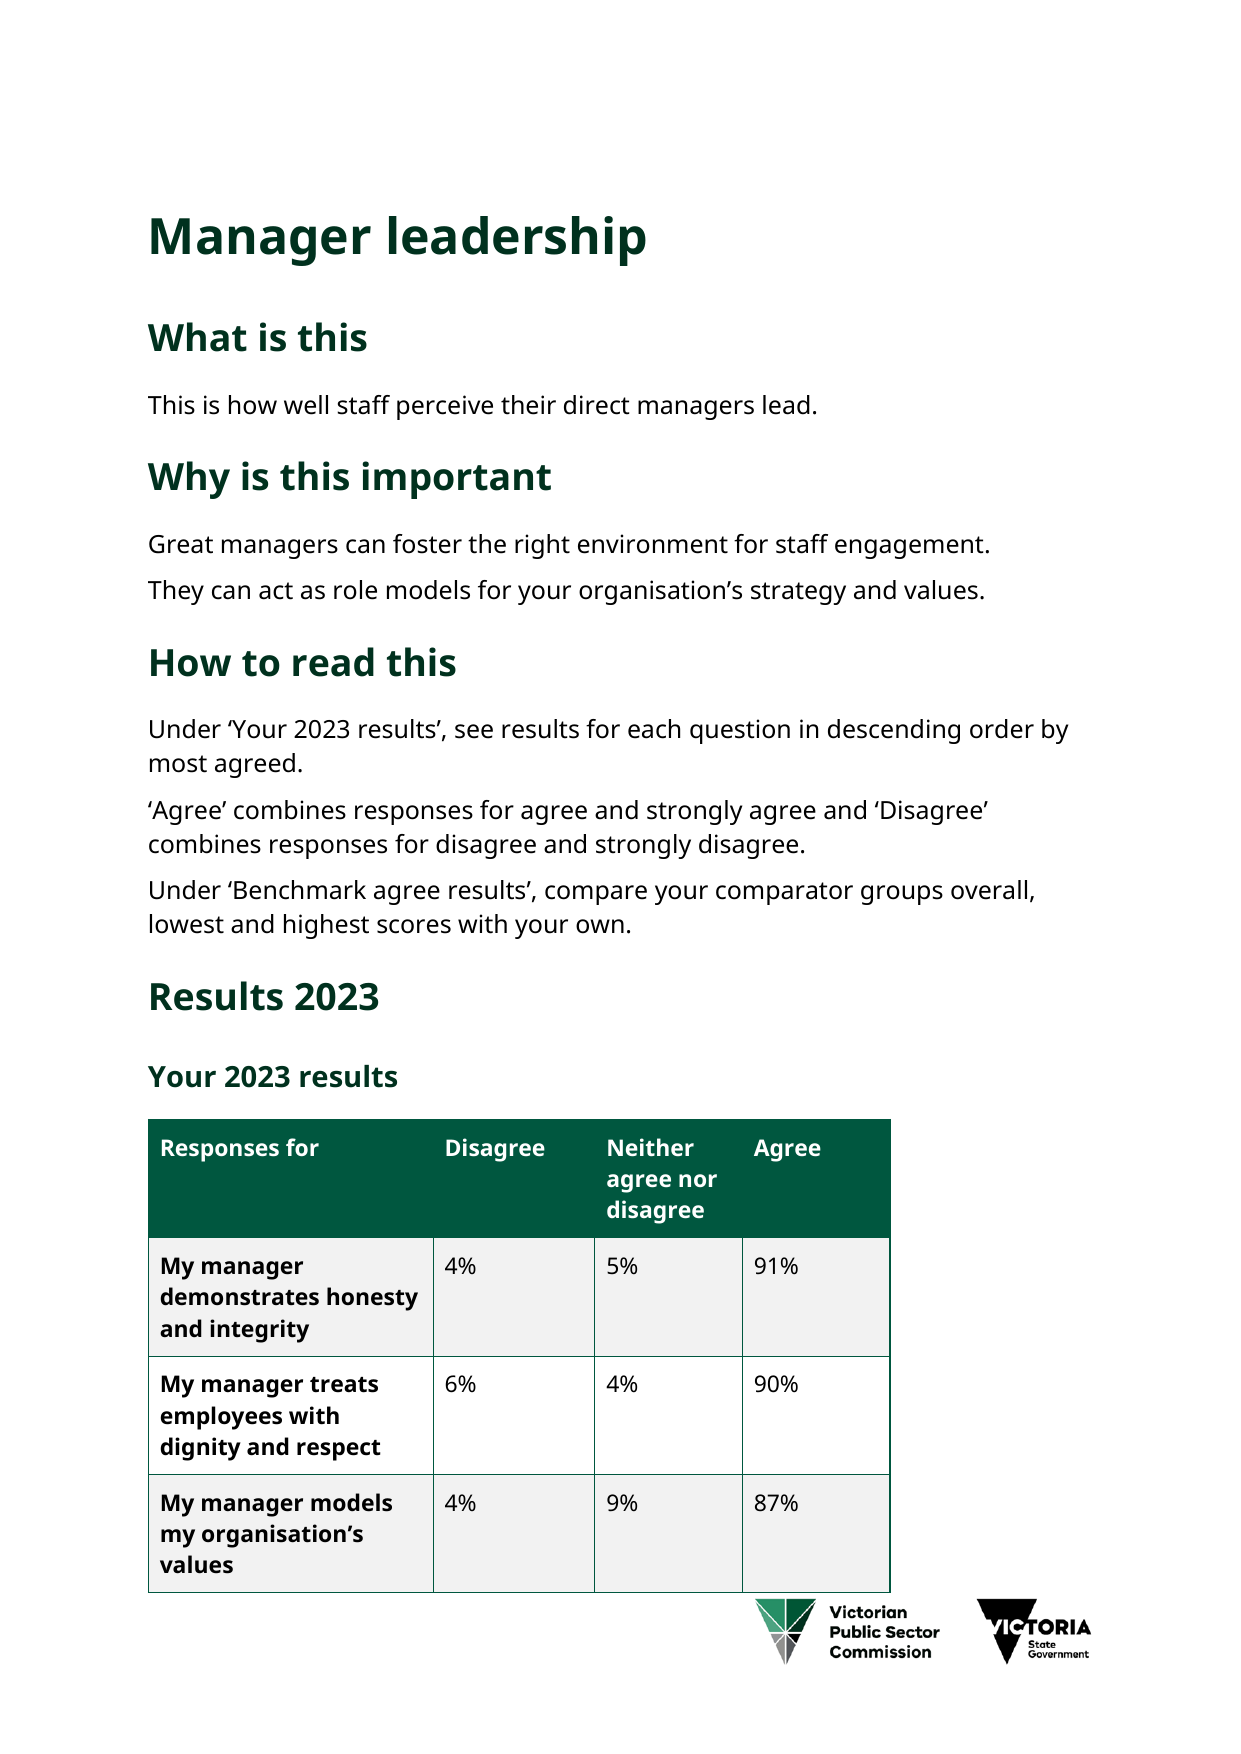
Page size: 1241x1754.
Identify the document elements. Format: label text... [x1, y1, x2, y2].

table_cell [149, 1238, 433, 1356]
subtitle How to read this [148, 636, 1092, 687]
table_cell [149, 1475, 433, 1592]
picture [754, 1598, 1093, 1666]
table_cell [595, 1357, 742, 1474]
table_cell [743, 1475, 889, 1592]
text This is how well staff perceive their direct managers lead. [148, 387, 1092, 421]
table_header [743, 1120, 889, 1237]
text Under ‘Benchmark agree results’, compare your comparator groups overall, lowest and highest scores with your own. [148, 873, 1092, 941]
subtitle Results 2023 [148, 970, 1092, 1021]
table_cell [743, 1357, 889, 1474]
subtitle What is this [148, 311, 1092, 362]
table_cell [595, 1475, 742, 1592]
text ‘Agree’ combines responses for agree and strongly agree and ‘Disagree’ combines responses for disagree and strongly disagree. [148, 792, 1092, 861]
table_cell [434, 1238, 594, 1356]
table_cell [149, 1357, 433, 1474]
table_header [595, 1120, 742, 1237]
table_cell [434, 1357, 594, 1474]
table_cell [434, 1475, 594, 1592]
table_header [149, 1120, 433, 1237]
text They can act as role models for your organisation’s strategy and values. [148, 573, 1092, 607]
text Under ‘Your 2023 results’, see results for each question in descending order by most agreed. [148, 712, 1092, 780]
subtitle Manager leadership [148, 201, 1092, 269]
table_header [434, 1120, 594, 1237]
subtitle Why is this important [148, 451, 1092, 502]
text Great managers can foster the right environment for staff engagement. [148, 526, 1092, 560]
subtitle Your 2023 results [148, 1056, 1092, 1096]
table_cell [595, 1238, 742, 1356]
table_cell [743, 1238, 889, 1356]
